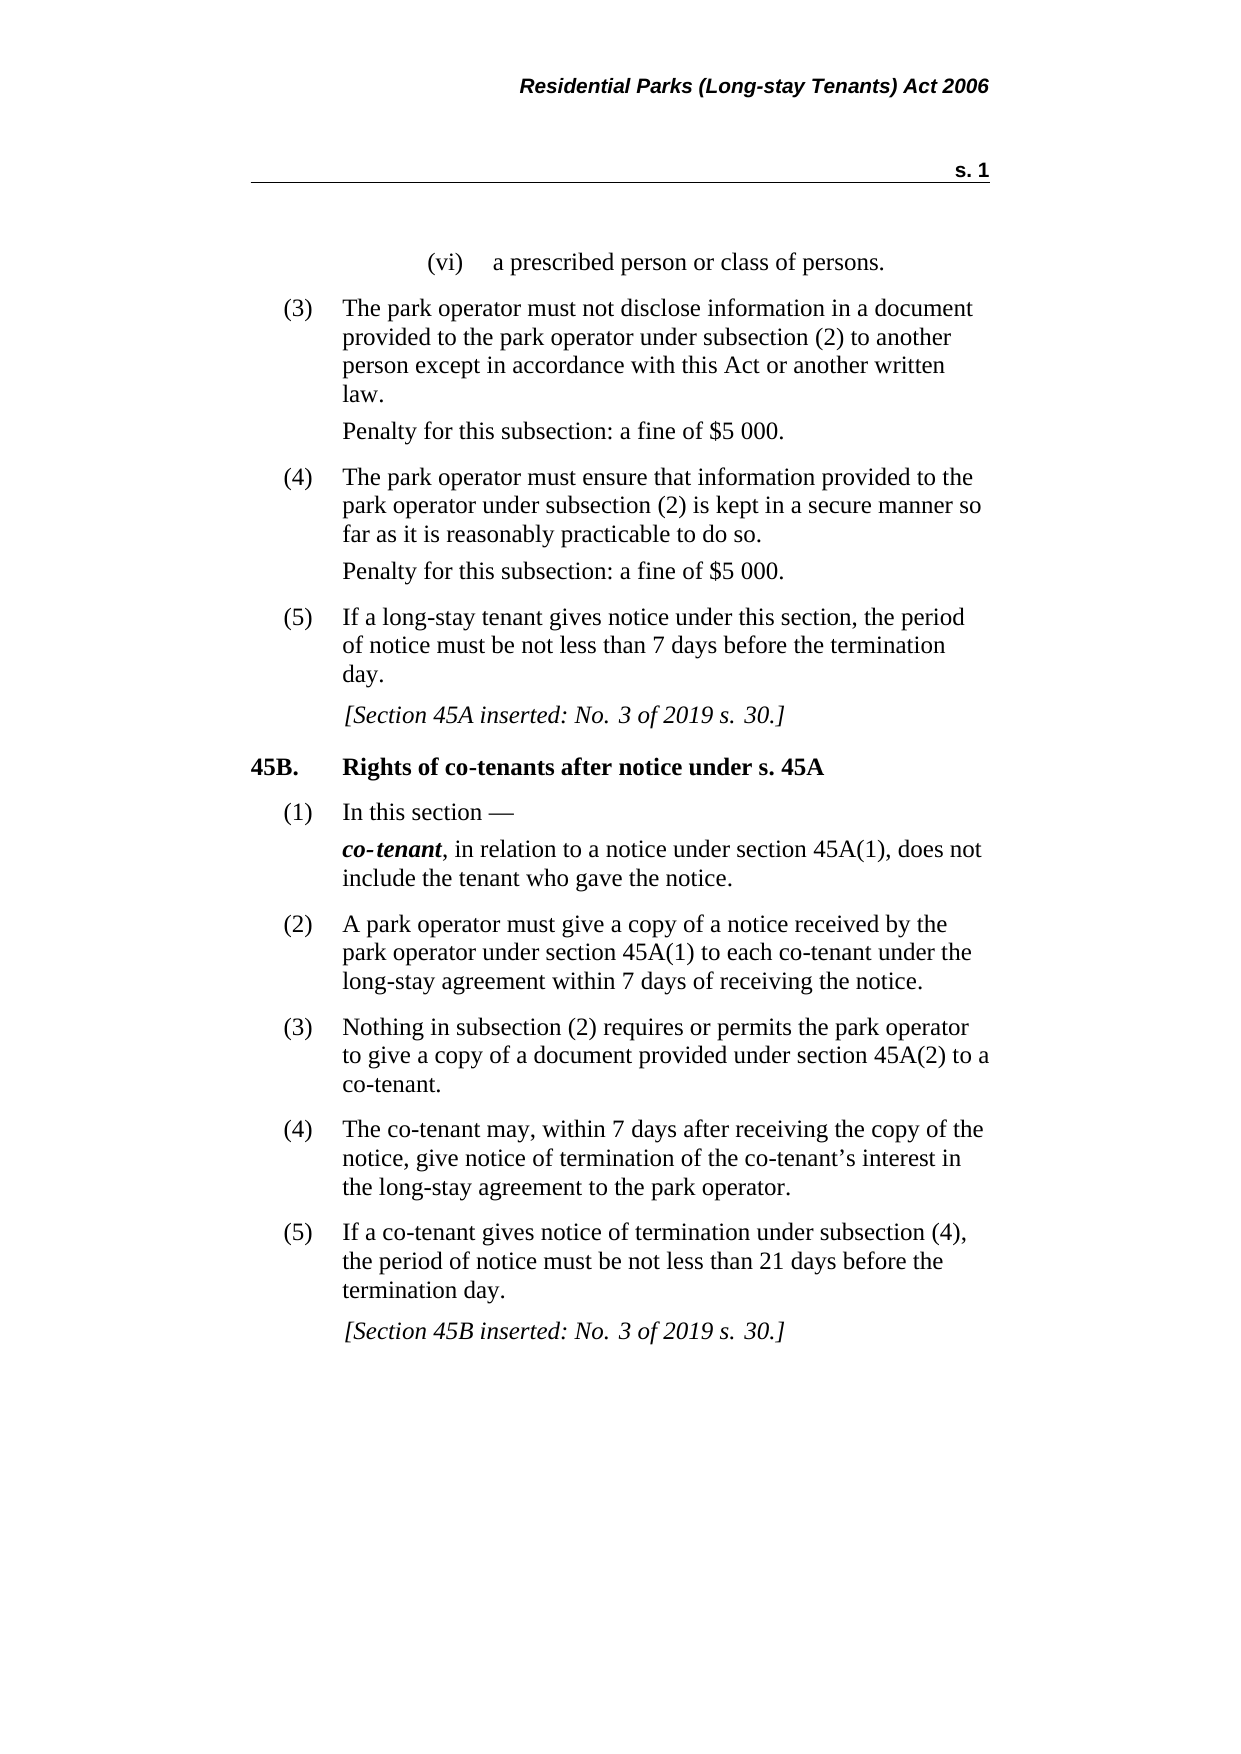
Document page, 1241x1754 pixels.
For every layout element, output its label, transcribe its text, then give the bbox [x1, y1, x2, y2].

text [Section 45B inserted: No. 3 of 2019 s. 30.] [251, 1316, 990, 1345]
text (4) The co-tenant may, within 7 days after receiving the copy of the notice, give notice of termination of the co-tenant’s interest in the long-stay agreement to the park operator. [251, 1114, 990, 1201]
subtitle 45B. Rights of co-tenants after notice under s. 45A [251, 752, 990, 781]
text (2) A park operator must give a copy of a notice received by the park operator under section 45A(1) to each co-tenant under the long-stay agreement within 7 days of receiving the notice. [251, 909, 990, 995]
text co-tenant, in relation to a notice under section 45A(1), does not include the tenant who gave the notice. [251, 834, 990, 892]
text Penalty for this subsection: a fine of $5 000. [251, 556, 990, 585]
text (4) The park operator must ensure that information provided to the park operator under subsection (2) is kept in a secure manner so far as it is reasonably practicable to do so. [251, 462, 990, 548]
text (1) In this section — [251, 797, 990, 826]
text (3) The park operator must not disclose information in a document provided to the park operator under subsection (2) to another person except in accordance with this Act or another written law. [251, 293, 990, 408]
text [Section 45A inserted: No. 3 of 2019 s. 30.] [251, 700, 990, 729]
text (5) If a co-tenant gives notice of termination under subsection (4), the period of notice must be not less than 21 days before the termination day. [251, 1217, 990, 1304]
text Penalty for this subsection: a fine of $5 000. [251, 416, 990, 445]
text (5) If a long-stay tenant gives notice under this section, the period of notice must be not less than 7 days before the termination day. [251, 602, 990, 688]
text (vi) a prescribed person or class of persons. [251, 247, 990, 276]
text (3) Nothing in subsection (2) requires or permits the park operator to give a copy of a document provided under section 45A(2) to a co-tenant. [251, 1012, 990, 1098]
